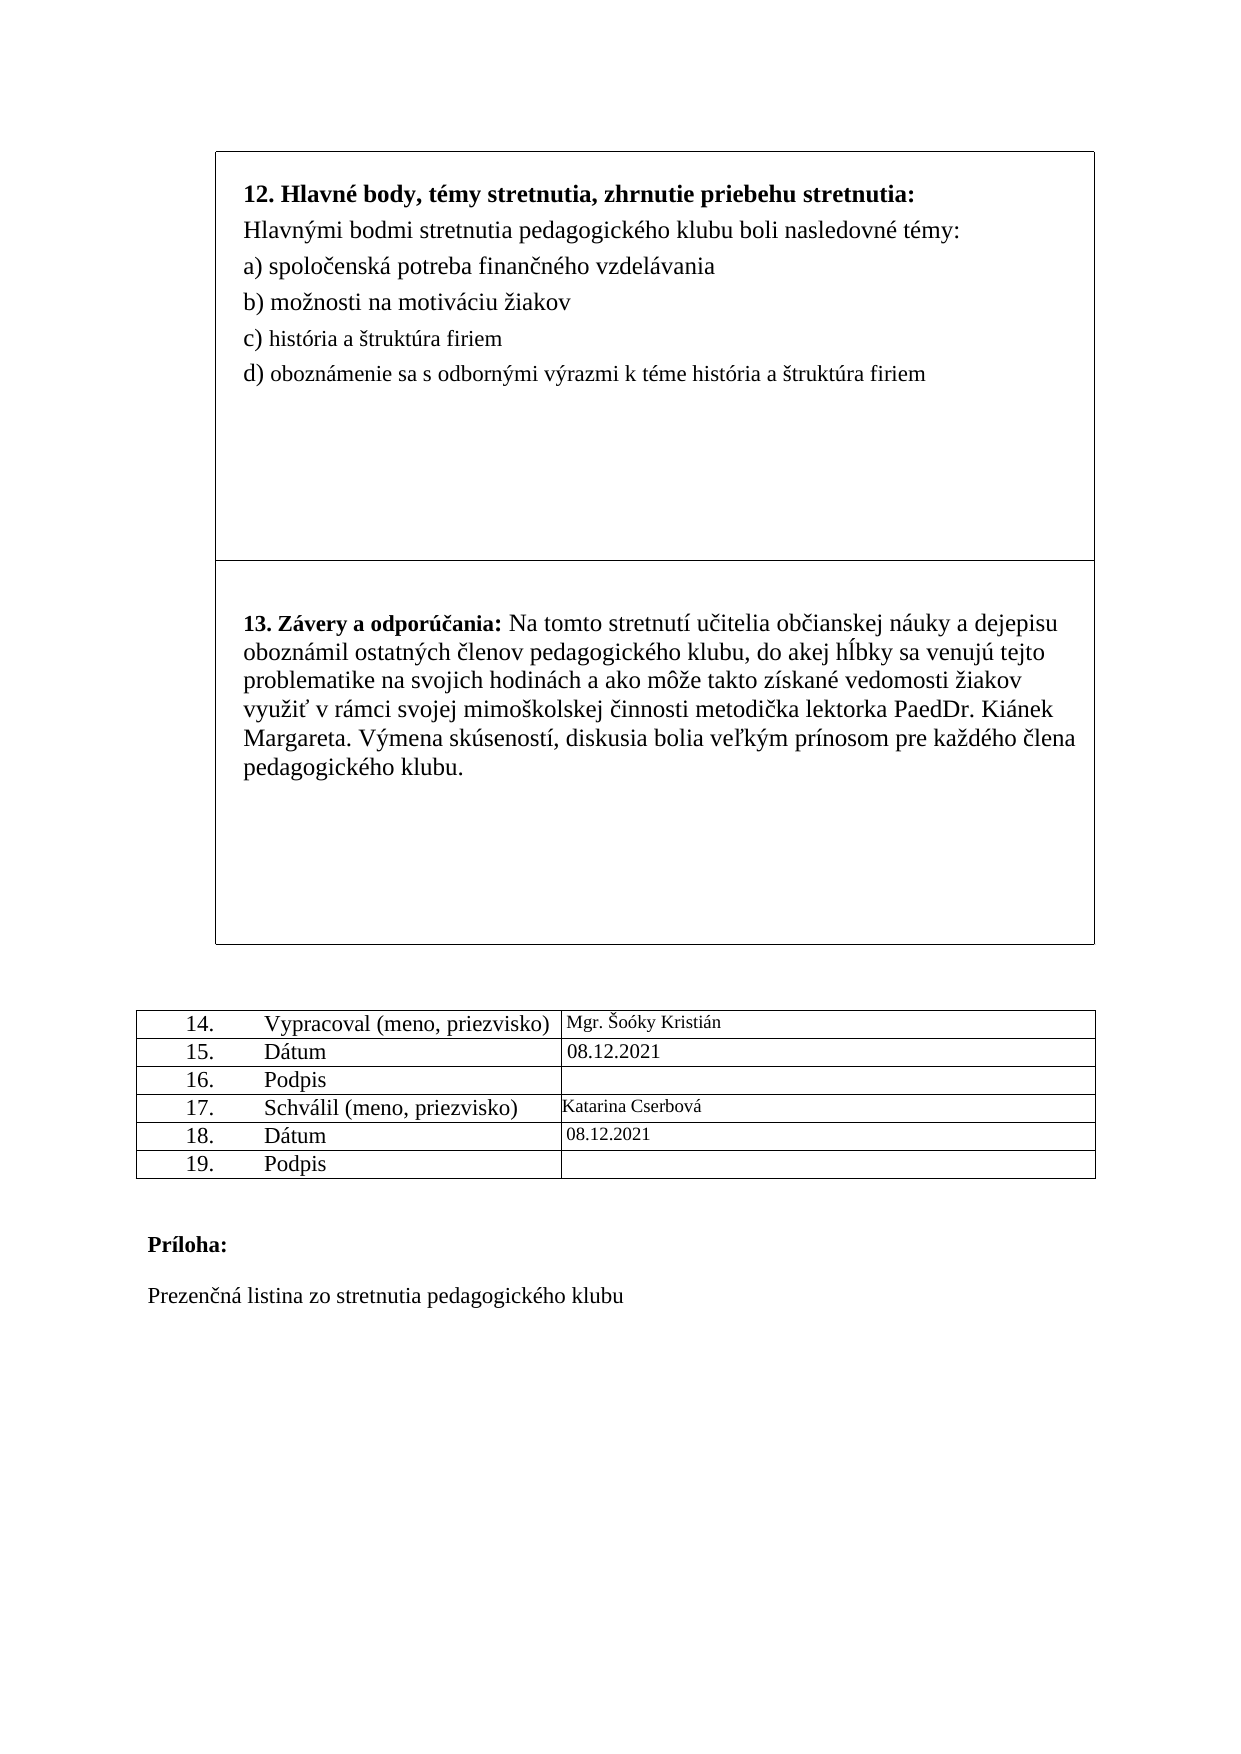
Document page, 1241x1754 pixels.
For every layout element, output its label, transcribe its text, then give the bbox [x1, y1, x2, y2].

text 13. Závery a odporúčania: Na tomto stretnutí učitelia občianskej náuky a dejepisu oboznámil ostatných členov pedagogického klubu, do akej hĺbky sa venujú tejto problematike na svojich hodinách a ako môže takto získané vedomosti žiakov využiť v rámci svojej mimoškolskej činnosti metodička lektorka PaedDr. Kiánek Margareta. Výmena skúseností, diskusia bolia veľkým prínosom pre každého člena pedagogického klubu. [243, 608, 1084, 780]
table_cell 16. Podpis [137, 1067, 561, 1094]
text Prezenčná listina zo stretnutia pedagogického klubu [147, 1282, 1136, 1309]
subtitle d) oboznámenie sa s odbornými výrazmi k téme história a štruktúra firiem [243, 358, 1136, 387]
table_cell [562, 1067, 1095, 1094]
subtitle b) možnosti na motiváciu žiakov [243, 287, 1136, 316]
table_cell Katarina Cserbová [562, 1095, 1095, 1122]
table_header 14. Vypracoval (meno, priezvisko) [137, 1011, 561, 1038]
table_cell 15. Dátum [137, 1039, 561, 1066]
text Príloha: [147, 1232, 1136, 1258]
subtitle 12. Hlavné body, témy stretnutia, zhrnutie priebehu stretnutia: [243, 179, 1136, 208]
table_cell 08.12.2021 [562, 1039, 1095, 1066]
table_cell 19. Podpis [137, 1151, 561, 1178]
subtitle a) spoločenská potreba finančného vzdelávania [243, 251, 1136, 280]
table_cell [562, 1151, 1095, 1178]
subtitle c) história a štruktúra firiem [243, 323, 1136, 351]
subtitle Hlavnými bodmi stretnutia pedagogického klubu boli nasledovné témy: [243, 215, 1136, 244]
table_cell 17. Schválil (meno, priezvisko) [137, 1095, 561, 1122]
table_cell 18. Dátum [137, 1123, 561, 1150]
table_header Mgr. Šoóky Kristián [562, 1011, 1095, 1038]
table_cell 08.12.2021 [562, 1123, 1095, 1150]
